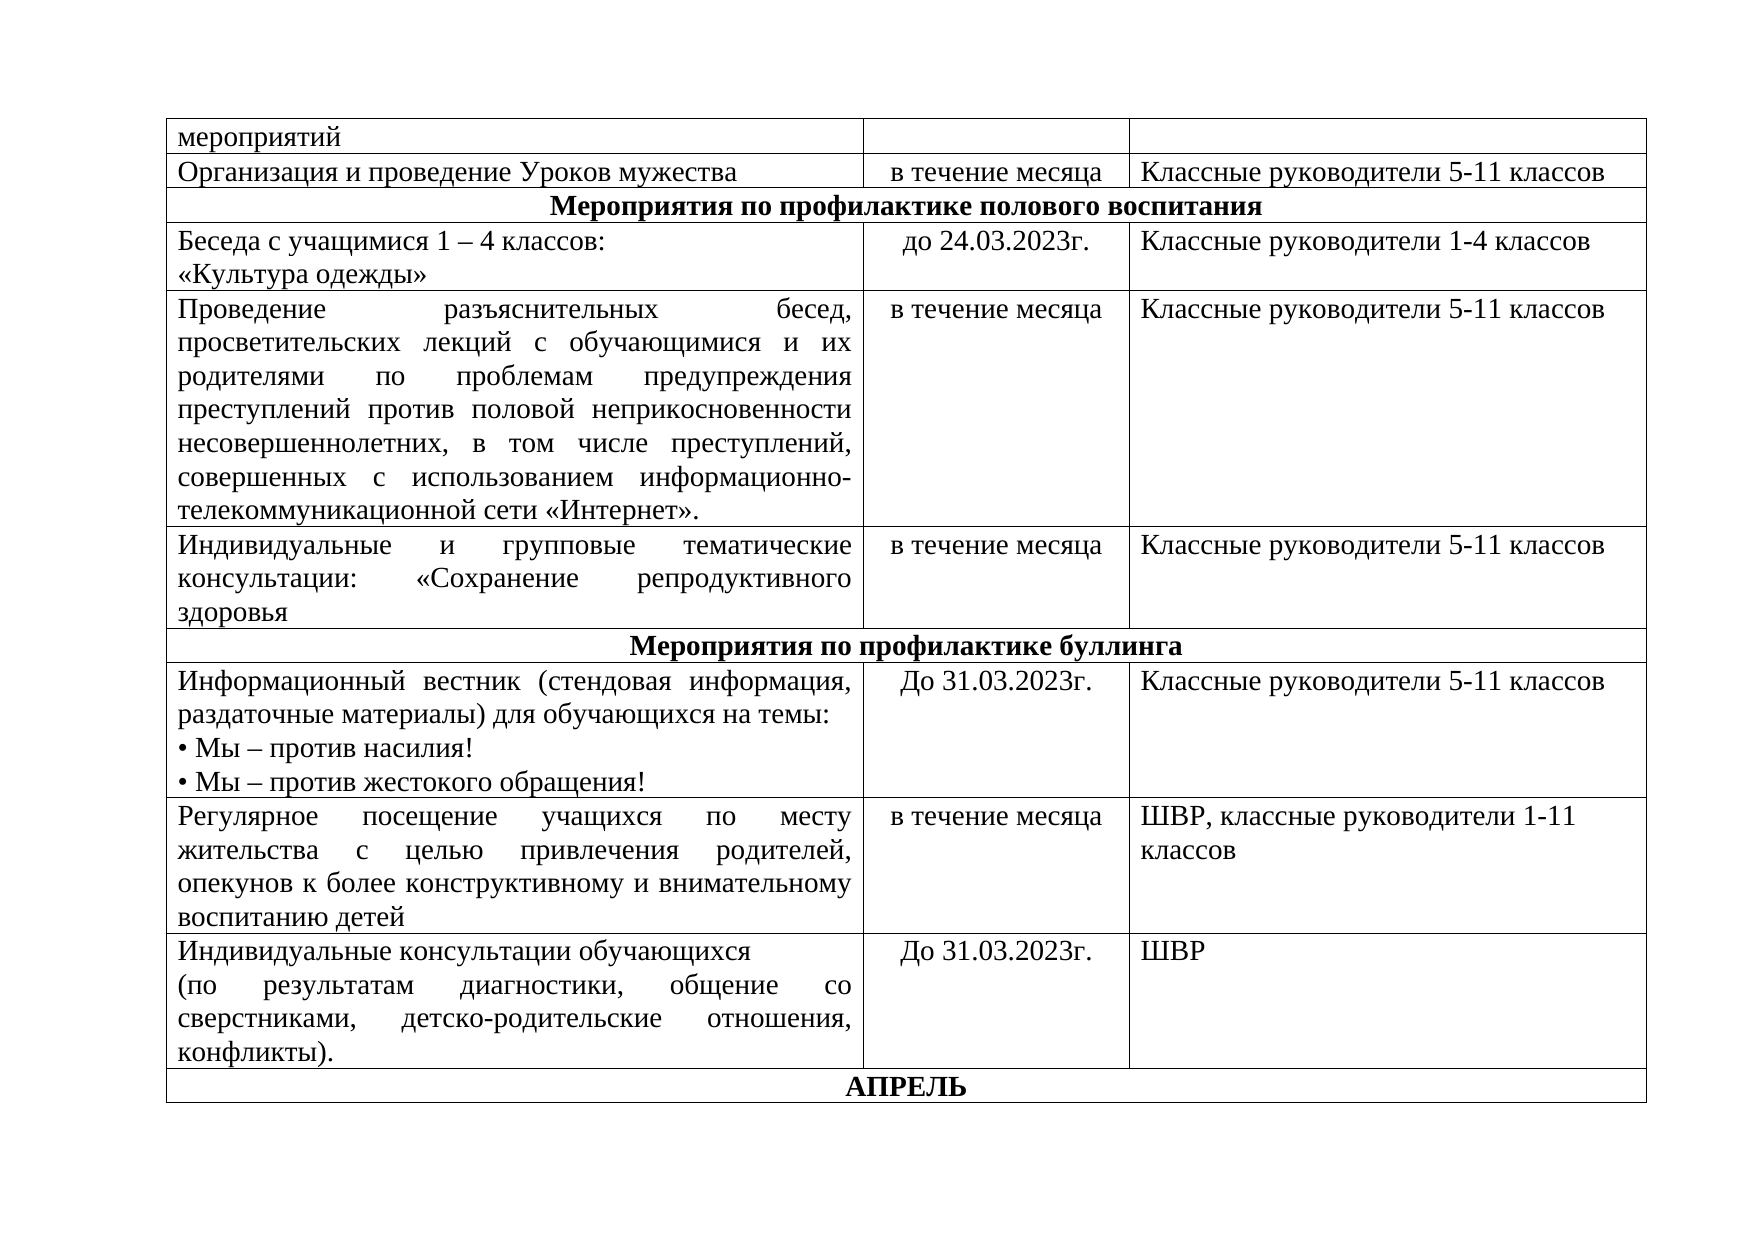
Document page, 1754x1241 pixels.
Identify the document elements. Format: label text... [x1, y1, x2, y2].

table_cell ШВР [1130, 934, 1646, 1068]
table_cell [1130, 119, 1646, 153]
table_cell Регулярное посещение учащихся по месту жительства с целью привлечения родителей, опекунов к более конструктивному и внимательному воспитанию детей [167, 798, 863, 932]
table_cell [167, 1069, 1646, 1102]
table_cell Проведение разъяснительных бесед, просветительских лекций с обучающимися и их родителями по проблемам предупреждения преступлений против половой неприкосновенности несовершеннолетних, в том числе преступлений, совершенных с использованием информационно-телекоммуникационной сети «Интернет». [167, 291, 863, 526]
table_cell в течение месяца [864, 291, 1129, 526]
table_cell в течение месяца [864, 798, 1129, 932]
table_cell ШВР, классные руководители 1-11 классов [1130, 798, 1646, 932]
table_cell Мероприятия по профилактике полового воспитания [167, 188, 1646, 222]
table_cell Классные руководители 1-4 классов [1130, 223, 1646, 290]
table_cell Классные руководители 5-11 классов [1130, 291, 1646, 526]
table_cell Информационный вестник (стендовая информация, раздаточные материалы) для обучающихся на темы: • Мы – против насилия! • Мы – против жестокого обращения! [167, 663, 863, 797]
table_cell Беседа с учащимися 1 – 4 классов: «Культура одежды» [427, 223, 863, 290]
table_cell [167, 119, 863, 153]
table_cell Организация и проведение Уроков мужества [167, 154, 863, 187]
table_cell Классные руководители 5-11 классов [1130, 663, 1646, 797]
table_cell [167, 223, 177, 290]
table_cell Классные руководители 5-11 классов [1130, 154, 1646, 187]
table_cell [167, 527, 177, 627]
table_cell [864, 119, 1129, 153]
table_cell Мероприятия по профилактике буллинга [167, 629, 1646, 662]
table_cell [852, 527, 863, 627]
table_cell в течение месяца [864, 527, 1129, 627]
table_cell Индивидуальные консультации обучающихся (по результатам диагностики, общение со сверстниками, детско-родительские отношения, конфликты). [167, 934, 863, 1068]
table_cell Классные руководители 5-11 классов [1130, 527, 1646, 627]
table_cell До 31.03.2023г. [864, 934, 1129, 1068]
table_cell до 24.03.2023г. [864, 223, 1129, 290]
table_cell До 31.03.2023г. [864, 663, 1129, 797]
